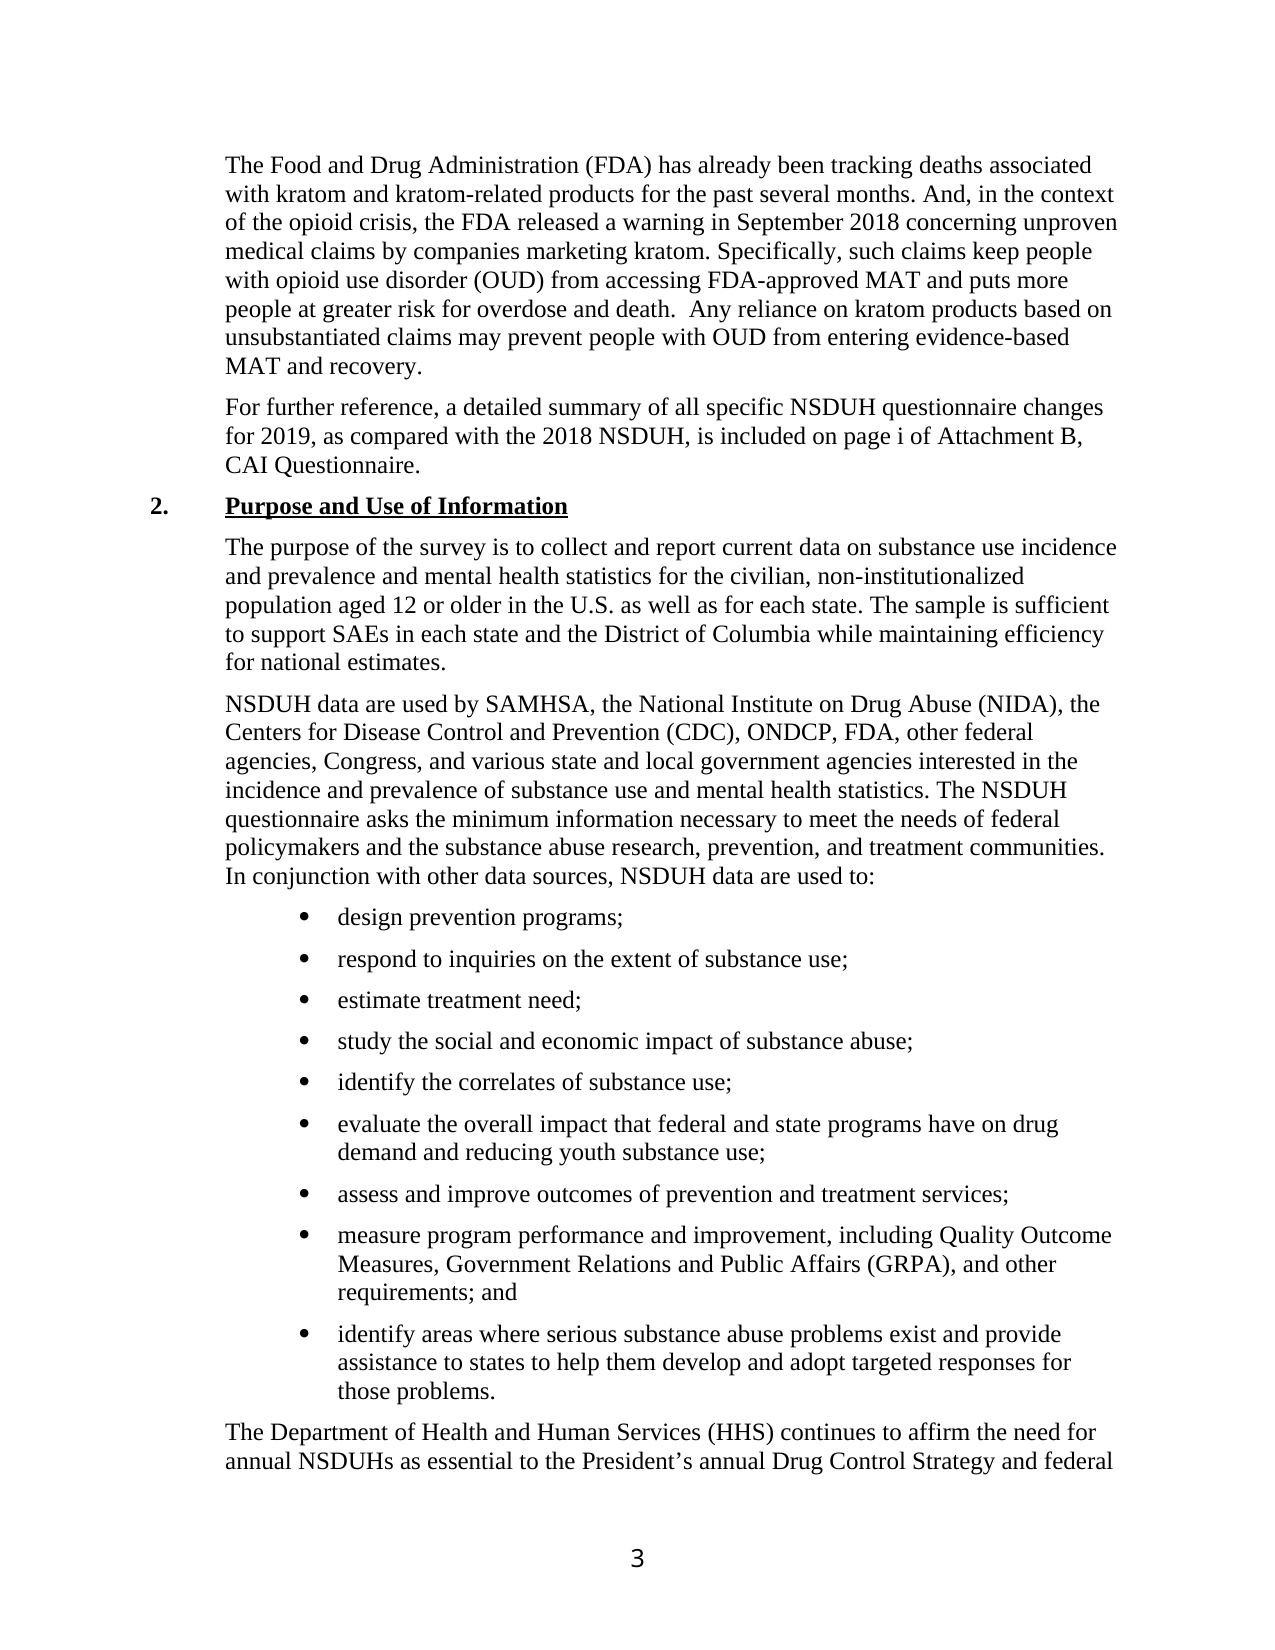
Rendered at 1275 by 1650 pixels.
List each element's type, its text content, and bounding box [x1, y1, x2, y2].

list measure program performance and improvement, including Quality Outcome Measures, Government Relations and Public Affairs (GRPA), and other requirements; and [300, 1220, 1125, 1306]
text For further reference, a detailed summary of all specific NSDUH questionnaire changes for 2019, as compared with the 2018 NSDUH, is included on page i of Attachment B, CAI Questionnaire. [225, 392, 1125, 479]
text The Food and Drug Administration (FDA) has already been tracking deaths associated with kratom and kratom-related products for the past several months. And, in the context of the opioid crisis, the FDA released a warning in September 2018 concerning unproven medical claims by companies marketing kratom. Specifically, such claims keep people with opioid use disorder (OUD) from accessing FDA-approved MAT and puts more people at greater risk for overdose and death. Any reliance on kratom products based on unsubstantiated claims may prevent people with OUD from entering evidence-based MAT and recovery. [225, 150, 1125, 380]
subtitle 2. Purpose and Use of Information [150, 491, 1125, 520]
text NSDUH data are used by SAMHSA, the National Institute on Drug Abuse (NIDA), the Centers for Disease Control and Prevention (CDC), ONDCP, FDA, other federal agencies, Congress, and various state and local government agencies interested in the incidence and prevalence of substance use and mental health statistics. The NSDUH questionnaire asks the minimum information necessary to meet the needs of federal policymakers and the substance abuse research, prevention, and treatment communities. In conjunction with other data sources, NSDUH data are used to: [225, 689, 1125, 890]
list respond to inquiries on the extent of substance use; [300, 944, 1125, 972]
list assess and improve outcomes of prevention and treatment services; [300, 1179, 1125, 1207]
text The purpose of the survey is to collect and report current data on substance use incidence and prevalence and mental health statistics for the civilian, non-institutionalized population aged 12 or older in the U.S. as well as for each state. The sample is sufficient to support SAEs in each state and the District of Columbia while maintaining efficiency for national estimates. [225, 532, 1125, 676]
list study the social and economic impact of substance abuse; [300, 1026, 1125, 1055]
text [225, 1417, 1125, 1475]
list evaluate the overall impact that federal and state programs have on drug demand and reducing youth substance use; [300, 1109, 1125, 1166]
list identify areas where serious substance abuse problems exist and provide assistance to states to help them develop and adopt targeted responses for those problems. [300, 1319, 1125, 1405]
list design prevention programs; [300, 902, 1125, 931]
list identify the correlates of substance use; [300, 1067, 1125, 1096]
list estimate treatment need; [300, 985, 1125, 1014]
